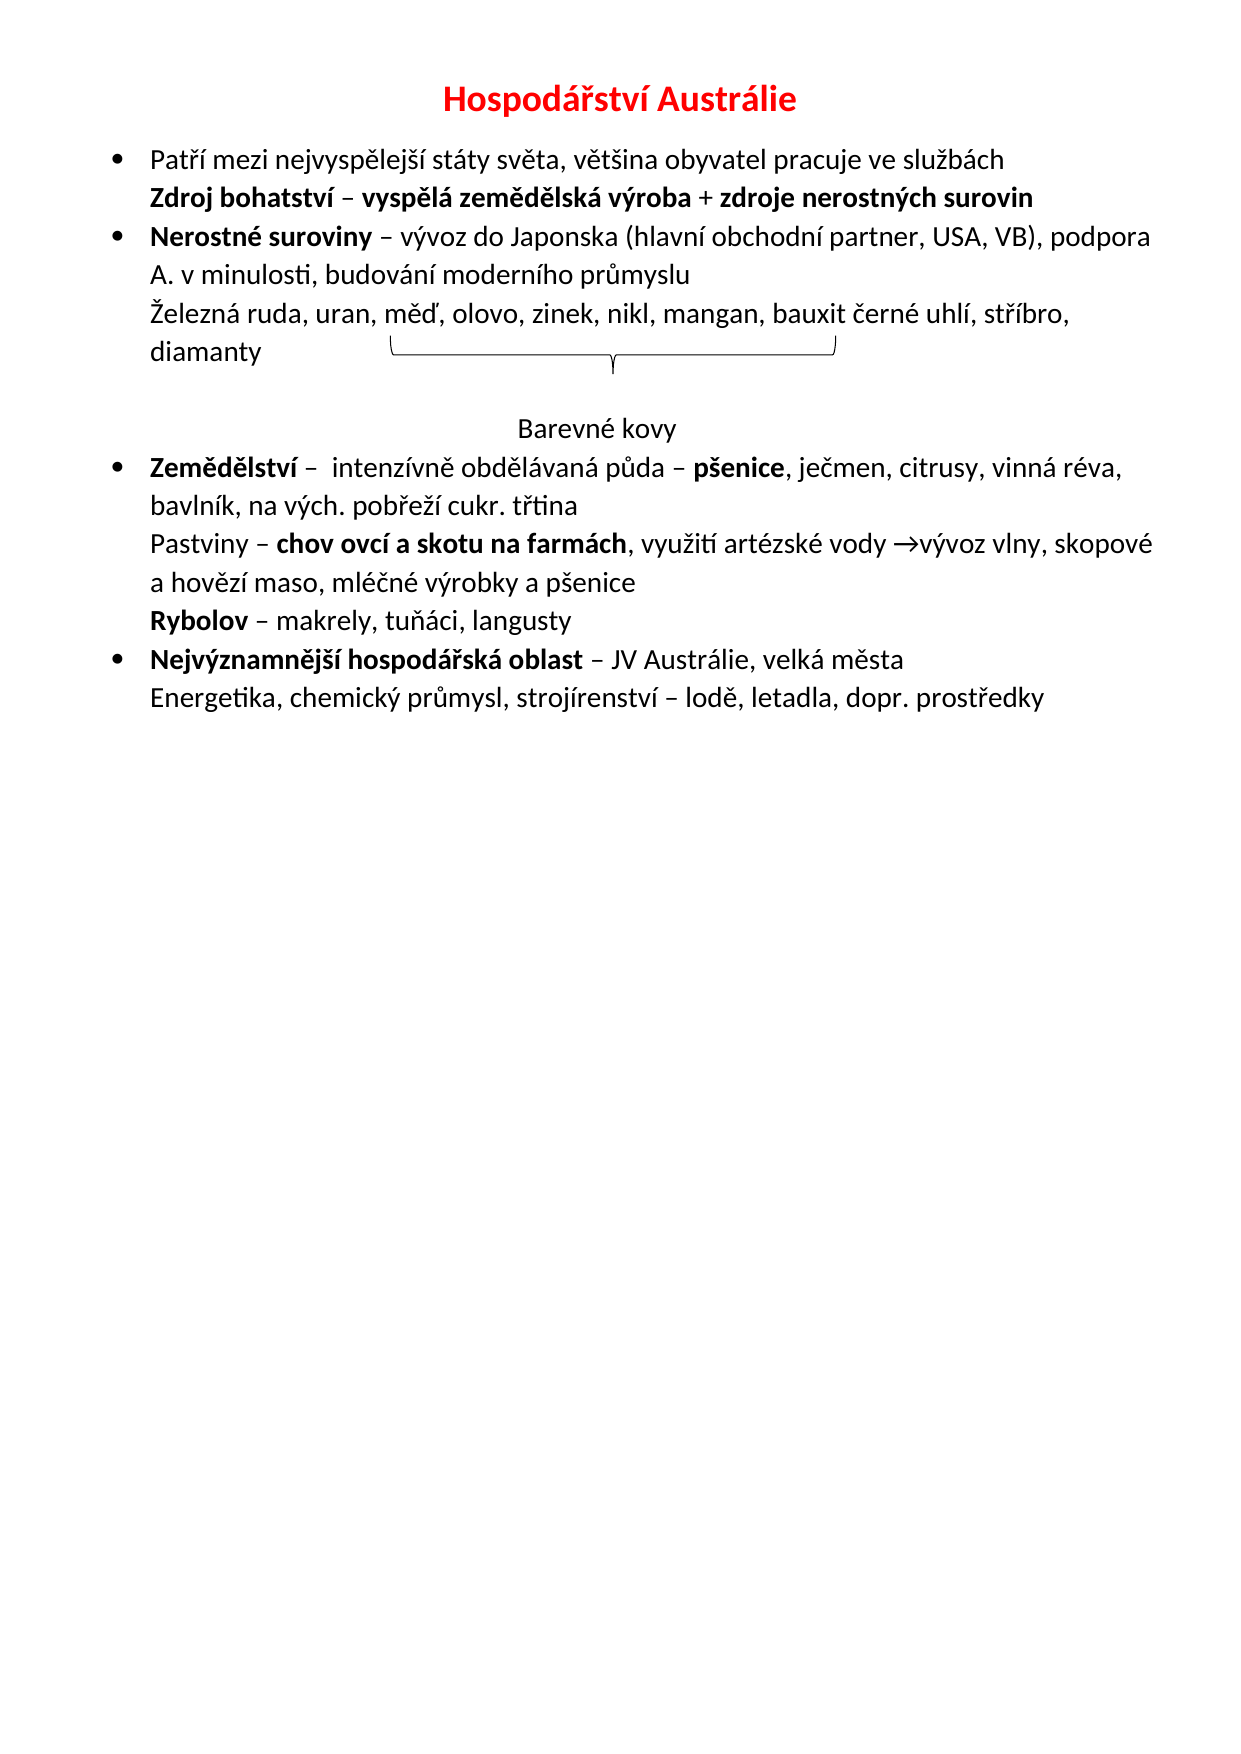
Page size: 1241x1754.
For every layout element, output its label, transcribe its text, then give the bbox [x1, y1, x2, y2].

list Zemědělství – intenzívně obdělávaná půda – pšenice, ječmen, citrusy, vinná réva, bavlník, na vých. pobřeží cukr. třtina [112, 449, 1165, 523]
text Hospodářství Austrálie [75, 75, 1165, 121]
list Zdroj bohatství – vyspělá zemědělská výroba + zdroje nerostných surovin [150, 179, 1165, 215]
list Nerostné suroviny – vývoz do Japonska (hlavní obchodní partner, USA, VB), podpora A. v minulosti, budování moderního průmyslu [112, 218, 1165, 292]
list Železná ruda, uran, měď, olovo, zinek, nikl, mangan, bauxit černé uhlí, stříbro, diamanty [150, 295, 1165, 369]
list Pastviny – chov ovcí a skotu na farmách, využití artézské vody →vývoz vlny, skopové a hovězí maso, mléčné výrobky a pšenice [150, 526, 1165, 599]
list Rybolov – makrely, tuňáci, langusty [150, 602, 1165, 638]
list Barevné kovy [150, 410, 1165, 446]
list Patří mezi nejvyspělejší státy světa, většina obyvatel pracuje ve službách [112, 141, 1165, 177]
list Nejvýznamnější hospodářská oblast – JV Austrálie, velká města [112, 641, 1165, 676]
list Energetika, chemický průmysl, strojírenství – lodě, letadla, dopr. prostředky [150, 679, 1165, 715]
